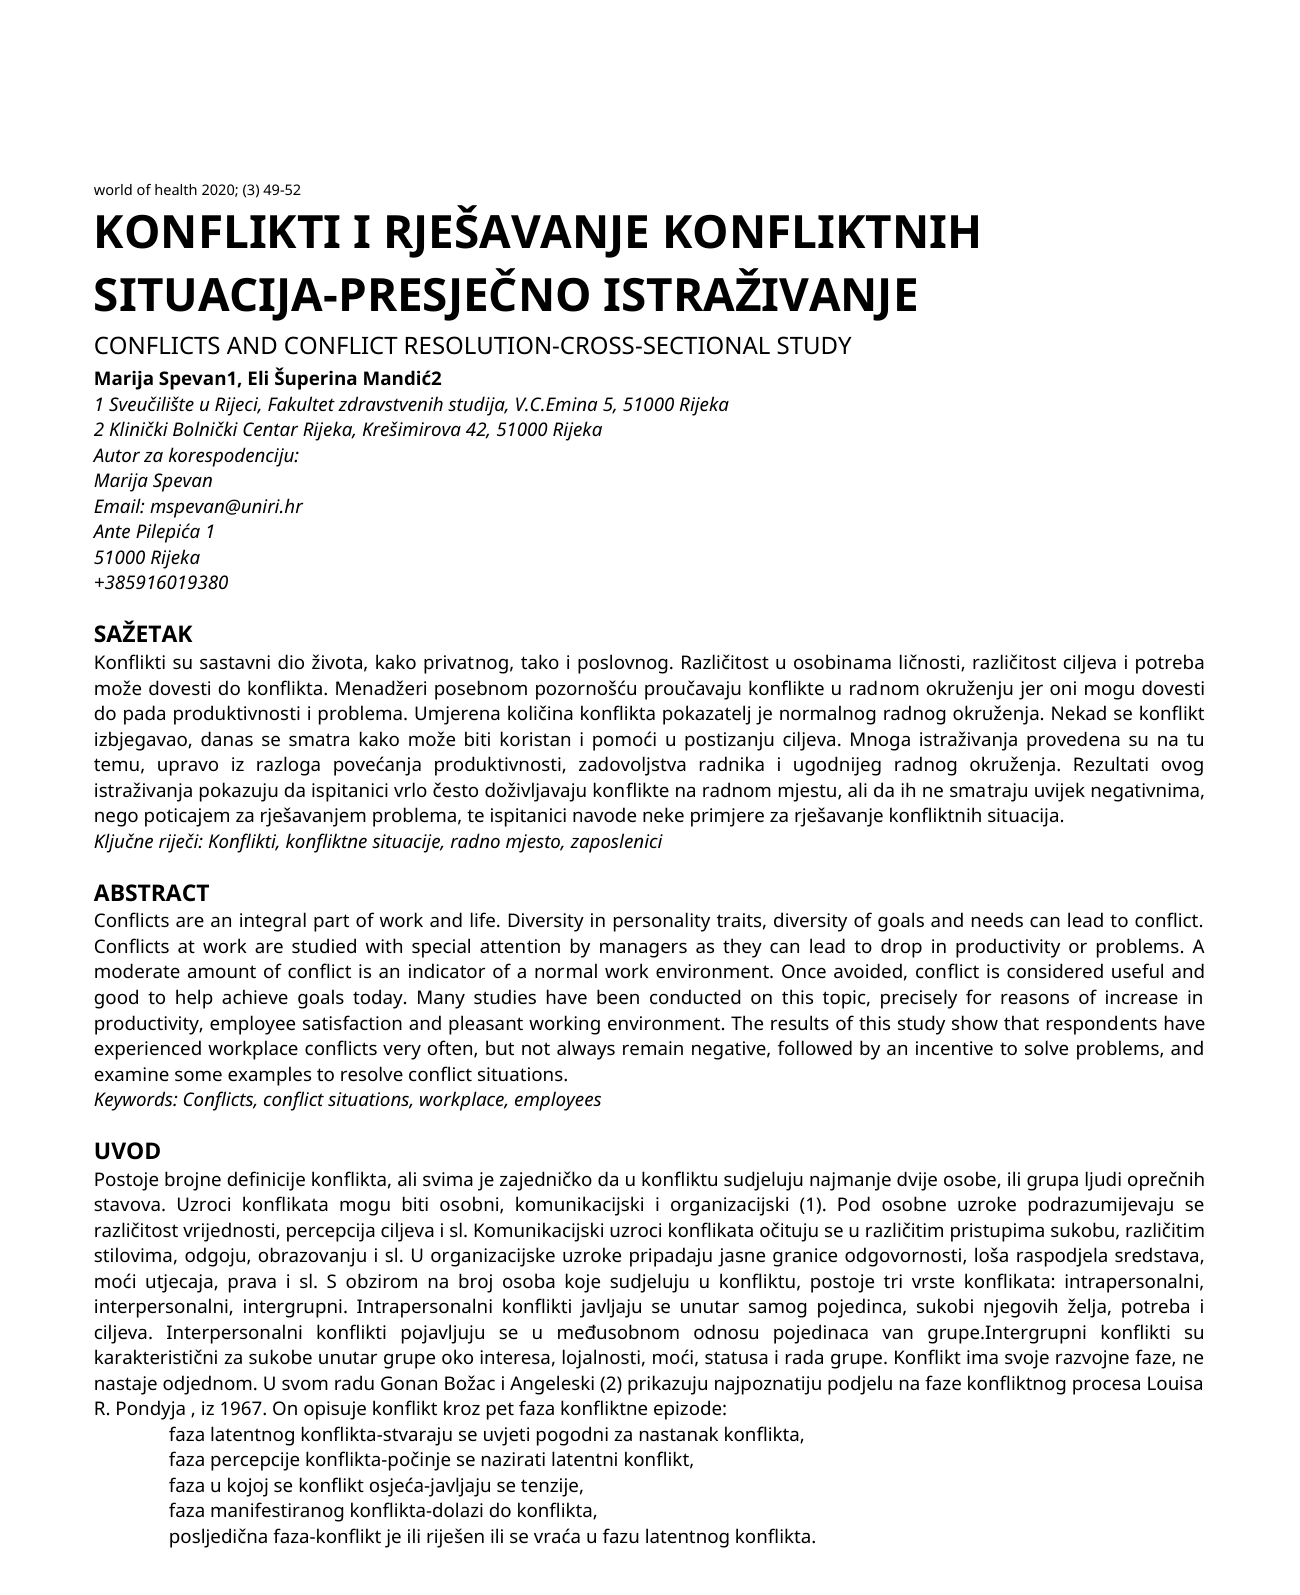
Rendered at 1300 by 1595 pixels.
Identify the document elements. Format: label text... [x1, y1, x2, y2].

text Postoje brojne definicije konflikta, ali svima je zajedničko da u konfliktu sudjeluju najmanje dvije osobe, ili grupa ljudi oprečnih stavova. Uzroci konflikata mogu biti osobni, komunikacijski i organizacijski (1). Pod osobne uzroke podrazumijevaju se različitost vrijednosti, percepcija ciljeva i sl. Komunikacijski uzroci konflikata očituju se u različitim pristupima sukobu, različitim stilovima, odgoju, obrazovanju i sl. U organizacijske uzroke pripadaju jasne granice odgovornosti, loša raspodjela sredstava, moći utjecaja, prava i sl. S obzirom na broj osoba koje sudjeluju u konfliktu, postoje tri vrste konflikata: intrapersonalni, interpersonalni, intergrupni. Intrapersonalni konflikti javljaju se unutar samog pojedinca, sukobi njegovih želja, potreba i ciljeva. Interpersonalni konflikti pojavljuju se u međusobnom odnosu pojedinaca van grupe.Intergrupni konflikti su karakteristični za sukobe unutar grupe oko interesa, lojalnosti, moći, statusa i rada grupe. Konflikt ima svoje razvojne faze, ne nastaje odjednom. U svom radu Gonan Božac i Angeleski (2) prikazuju najpoznatiju podjelu na faze konfliktnog procesa Louisa R. Pondyja , iz 1967. On opisuje konflikt kroz pet faza konfliktne epizode: [94, 1166, 1205, 1421]
text +385916019380 [94, 570, 1205, 595]
list faza manifestiranog konflikta-dolazi do konflikta, [94, 1498, 1205, 1523]
list faza percepcije konflikta-počinje se nazirati latentni konflikt, [94, 1447, 1205, 1472]
text Keywords: Conflicts, conflict situations, workplace, employees [94, 1086, 1205, 1112]
text SAŽETAK [94, 618, 1205, 649]
text ABSTRACT [94, 876, 1205, 908]
text KONFLIKTI I RJEŠAVANJE KONFLIKTNIH SITUACIJA-PRESJEČNO ISTRAŽIVANJE [94, 200, 1205, 324]
text world of health 2020; (3) 49-52 [94, 180, 1205, 200]
list faza u kojoj se konflikt osjeća-javljaju se tenzije, [94, 1472, 1205, 1498]
text CONFLICTS AND CONFLICT RESOLUTION-CROSS-SECTIONAL STUDY [94, 329, 1205, 361]
list faza latentnog konflikta-stvaraju se uvjeti pogodni za nastanak konflikta, [94, 1421, 1205, 1447]
text Ante Pilepića 1 [94, 519, 1205, 544]
text UVOD [94, 1135, 1205, 1166]
text 2 Klinički Bolnički Centar Rijeka, Krešimirova 42, 51000 Rijeka [94, 417, 1205, 442]
text Konflikti su sastavni dio života, kako privatnog, tako i poslovnog. Različitost u osobinama ličnosti, različitost ciljeva i potreba može dovesti do konflikta. Menadžeri posebnom pozornošću proučavaju konflikte u radnom okruženju jer oni mogu dovesti do pada produktivnosti i problema. Umjerena količina konflikta pokazatelj je normalnog radnog okruženja. Nekad se konflikt izbjegavao, danas se smatra kako može biti koristan i pomoći u postizanju ciljeva. Mnoga istraživanja provedena su na tu temu, upravo iz razloga povećanja produktivnosti, zadovoljstva radnika i ugodnijeg radnog okruženja. Rezultati ovog istraživanja pokazuju da ispitanici vrlo često doživljavaju konflikte na radnom mjestu, ali da ih ne smatraju uvijek negativnima, nego poticajem za rješavanjem problema, te ispitanici navode neke primjere za rješavanje konfliktnih situacija. [94, 649, 1205, 828]
text Marija Spevan1, Eli Šuperina Mandić2 [94, 366, 1205, 391]
text Conflicts are an integral part of work and life. Diversity in personality traits, diversity of goals and needs can lead to conflict. Conflicts at work are studied with special attention by managers as they can lead to drop in productivity or problems. A moderate amount of conflict is an indicator of a normal work environment. Once avoided, conflict is considered useful and good to help achieve goals today. Many studies have been conducted on this topic, precisely for reasons of increase in productivity, employee satisfaction and pleasant working environment. The results of this study show that respondents have experienced workplace conflicts very often, but not always remain negative, followed by an incentive to solve problems, and examine some examples to resolve conflict situations. [94, 908, 1205, 1086]
text Marija Spevan [94, 468, 1205, 493]
text 51000 Rijeka [94, 544, 1205, 570]
text Email: mspevan@uniri.hr [94, 493, 1205, 519]
text Ključne riječi: Konflikti, konfliktne situacije, radno mjesto, zaposlenici [94, 828, 1205, 853]
list posljedična faza-konflikt je ili riješen ili se vraća u fazu latentnog konflikta. [94, 1523, 1205, 1549]
text Autor za korespodenciju: [94, 442, 1205, 468]
text 1 Sveučilište u Rijeci, Fakultet zdravstvenih studija, V.C.Emina 5, 51000 Rijeka [94, 391, 1205, 417]
